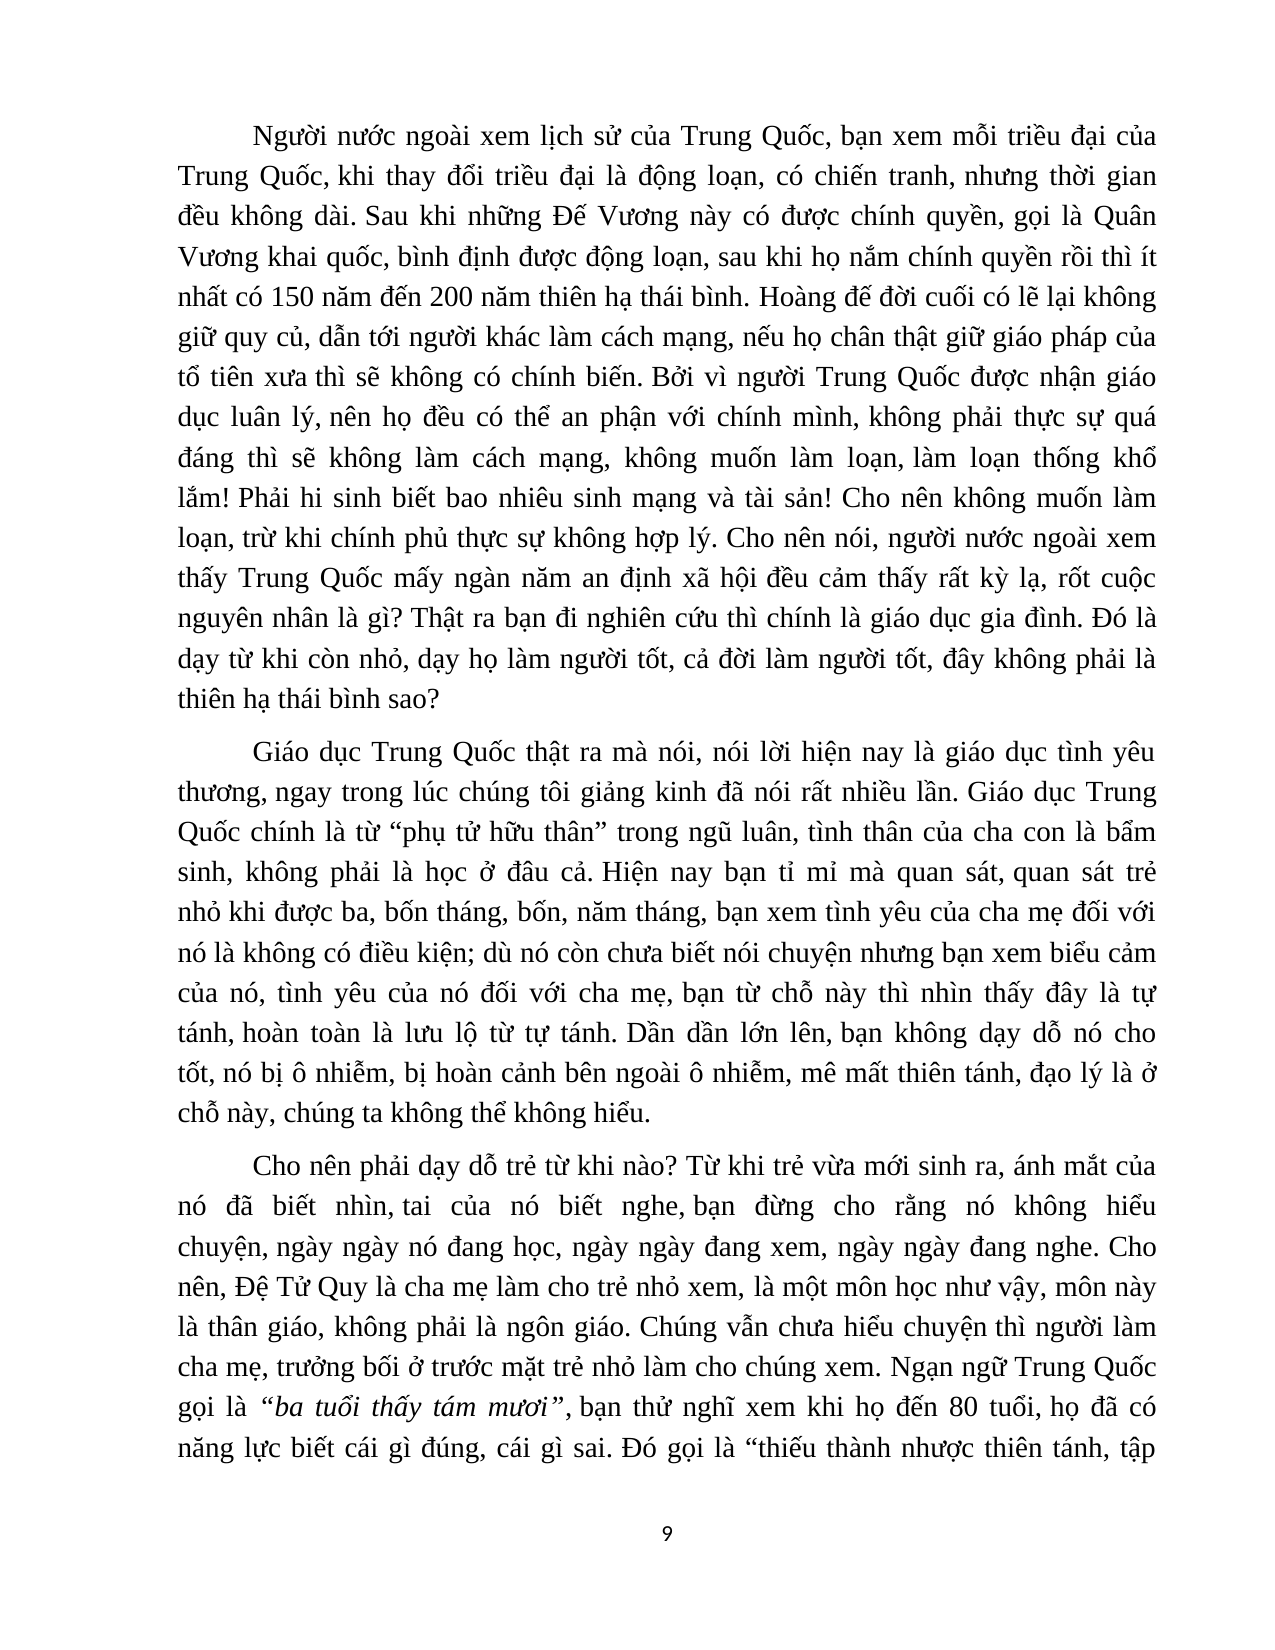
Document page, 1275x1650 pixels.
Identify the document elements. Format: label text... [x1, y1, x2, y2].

text Giáo dục Trung Quốc thật ra mà nói, nói lời hiện nay là giáo dục tình yêu thương, ngay trong lúc chúng tôi giảng kinh đã nói rất nhiều lần. Giáo dục Trung Quốc chính là từ “phụ tử hữu thân” trong ngũ luân, tình thân của cha con là bẩm sinh, không phải là học ở đâu cả. Hiện nay bạn tỉ mỉ mà quan sát, quan sát trẻ nhỏ khi được ba, bốn tháng, bốn, năm tháng, bạn xem tình yêu của cha mẹ đối với nó là không có điều kiện; dù nó còn chưa biết nói chuyện nhưng bạn xem biểu cảm của nó, tình yêu của nó đối với cha mẹ, bạn từ chỗ này thì nhìn thấy đây là tự tánh, hoàn toàn là lưu lộ từ tự tánh. Dần dần lớn lên, bạn không dạy dỗ nó cho tốt, nó bị ô nhiễm, bị hoàn cảnh bên ngoài ô nhiễm, mê mất thiên tánh, đạo lý là ở chỗ này, chúng ta không thể không hiểu. [177, 734, 1157, 1129]
text Người nước ngoài xem lịch sử của Trung Quốc, bạn xem mỗi triều đại của Trung Quốc, khi thay đổi triều đại là động loạn, có chiến tranh, nhưng thời gian đều không dài. Sau khi những Đế Vương này có được chính quyền, gọi là Quân Vương khai quốc, bình định được động loạn, sau khi họ nắm chính quyền rồi thì ít nhất có 150 năm đến 200 năm thiên hạ thái bình. Hoàng đế đời cuối có lẽ lại không giữ quy củ, dẫn tới người khác làm cách mạng, nếu họ chân thật giữ giáo pháp của tổ tiên xưa thì sẽ không có chính biến. Bởi vì người Trung Quốc được nhận giáo dục luân lý, nên họ đều có thể an phận với chính mình, không phải thực sự quá đáng thì sẽ không làm cách mạng, không muốn làm loạn, làm loạn thống khổ lắm! Phải hi sinh biết bao nhiêu sinh mạng và tài sản! Cho nên không muốn làm loạn, trừ khi chính phủ thực sự không hợp lý. Cho nên nói, người nước ngoài xem thấy Trung Quốc mấy ngàn năm an định xã hội đều cảm thấy rất kỳ lạ, rốt cuộc nguyên nhân là gì? Thật ra bạn đi nghiên cứu thì chính là giáo dục gia đình. Đó là dạy từ khi còn nhỏ, dạy họ làm người tốt, cả đời làm người tốt, đây không phải là thiên hạ thái bình sao? [177, 118, 1157, 714]
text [177, 1148, 1157, 1463]
